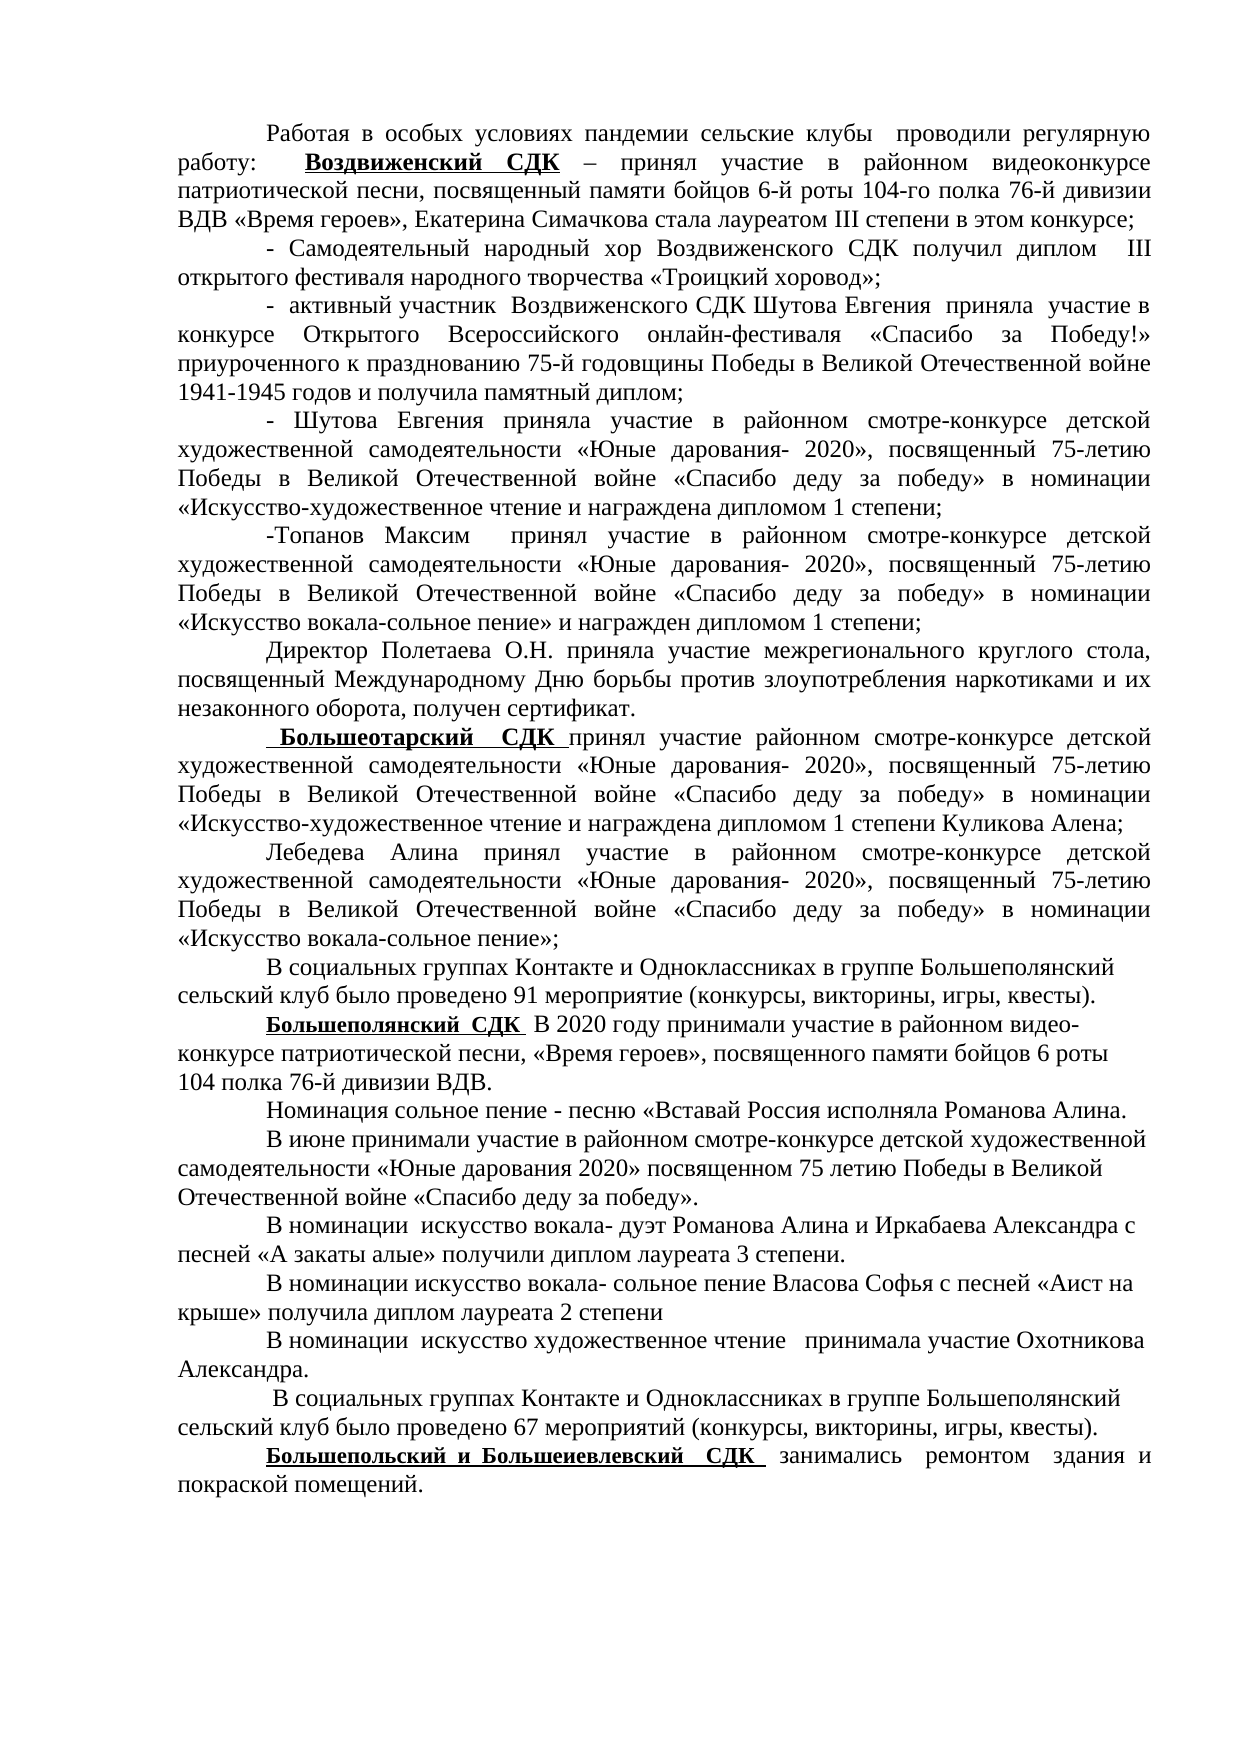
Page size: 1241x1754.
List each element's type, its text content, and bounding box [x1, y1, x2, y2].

text Большеполянский СДК В 2020 году принимали участие в районном видео-конкурсе патриотической песни, «Время героев», посвященного памяти бойцов 6 роты 104 полка 76-й дивизии ВДВ. [177, 1009, 1152, 1096]
text - Шутова Евгения приняла участие в районном смотре-конкурсе детской художественной самодеятельности «Юные дарования- 2020», посвященный 75-летию Победы в Великой Отечественной войне «Спасибо деду за победу» в номинации «Искусство-художественное чтение и награждена дипломом 1 степени; [177, 406, 1152, 521]
text -Топанов Максим принял участие в районном смотре-конкурсе детской художественной самодеятельности «Юные дарования- 2020», посвященный 75-летию Победы в Великой Отечественной войне «Спасибо деду за победу» в номинации «Искусство вокала-сольное пение» и награжден дипломом 1 степени; [177, 521, 1152, 636]
text - Самодеятельный народный хор Воздвиженского СДК получил диплом III открытого фестиваля народного творчества «Троицкий хоровод»; [177, 233, 1152, 291]
text Большепольский и Большеиевлевский СДК занимались ремонтом здания и покраской помещений. [177, 1441, 1152, 1498]
text Лебедева Алина принял участие в районном смотре-конкурсе детской художественной самодеятельности «Юные дарования- 2020», посвященный 75-летию Победы в Великой Отечественной войне «Спасибо деду за победу» в номинации «Искусство вокала-сольное пение»; [177, 837, 1152, 952]
text Большеотарский СДК принял участие районном смотре-конкурсе детской художественной самодеятельности «Юные дарования- 2020», посвященный 75-летию Победы в Великой Отечественной войне «Спасибо деду за победу» в номинации «Искусство-художественное чтение и награждена дипломом 1 степени Куликова Алена; [177, 722, 1152, 837]
text Директор Полетаева О.Н. приняла участие межрегионального круглого стола, посвященный Международному Дню борьбы против злоупотребления наркотиками и их незаконного оборота, получен сертификат. [177, 636, 1152, 722]
text В июне принимали участие в районном смотре-конкурсе детской художественной самодеятельности «Юные дарования 2020» посвященном 75 летию Победы в Великой Отечественной войне «Спасибо деду за победу». [177, 1124, 1152, 1211]
text В социальных группах Контакте и Одноклассниках в группе Большеполянский сельский клуб было проведено 67 мероприятий (конкурсы, викторины, игры, квесты). [177, 1383, 1152, 1441]
text В номинации искусство вокала- дуэт Романова Алина и Иркабаева Александра с песней «А закаты алые» получили диплом лауреата 3 степени. [177, 1211, 1152, 1268]
text В номинации искусство художественное чтение принимала участие Охотникова Александра. [177, 1326, 1152, 1383]
text Работая в особых условиях пандемии сельские клубы проводили регулярную работу: Воздвиженский СДК – принял участие в районном видеоконкурсе патриотической песни, посвященный памяти бойцов 6-й роты 104-го полка 76-й дивизии ВДВ «Время героев», Екатерина Симачкова стала лауреатом III степени в этом конкурсе; [177, 118, 1152, 233]
text В социальных группах Контакте и Одноклассниках в группе Большеполянский сельский клуб было проведено 91 мероприятие (конкурсы, викторины, игры, квесты). [177, 952, 1152, 1009]
text Номинация сольное пение - песню «Вставай Россия исполняла Романова Алина. [177, 1096, 1152, 1124]
text В номинации искусство вокала- сольное пение Власова Софья с песней «Аист на крыше» получила диплом лауреата 2 степени [177, 1268, 1152, 1326]
text - активный участник Воздвиженского СДК Шутова Евгения приняла участие в конкурсе Открытого Всероссийского онлайн-фестиваля «Спасибо за Победу!» приуроченного к празднованию 75-й годовщины Победы в Великой Отечественной войне 1941-1945 годов и получила памятный диплом; [177, 291, 1152, 406]
